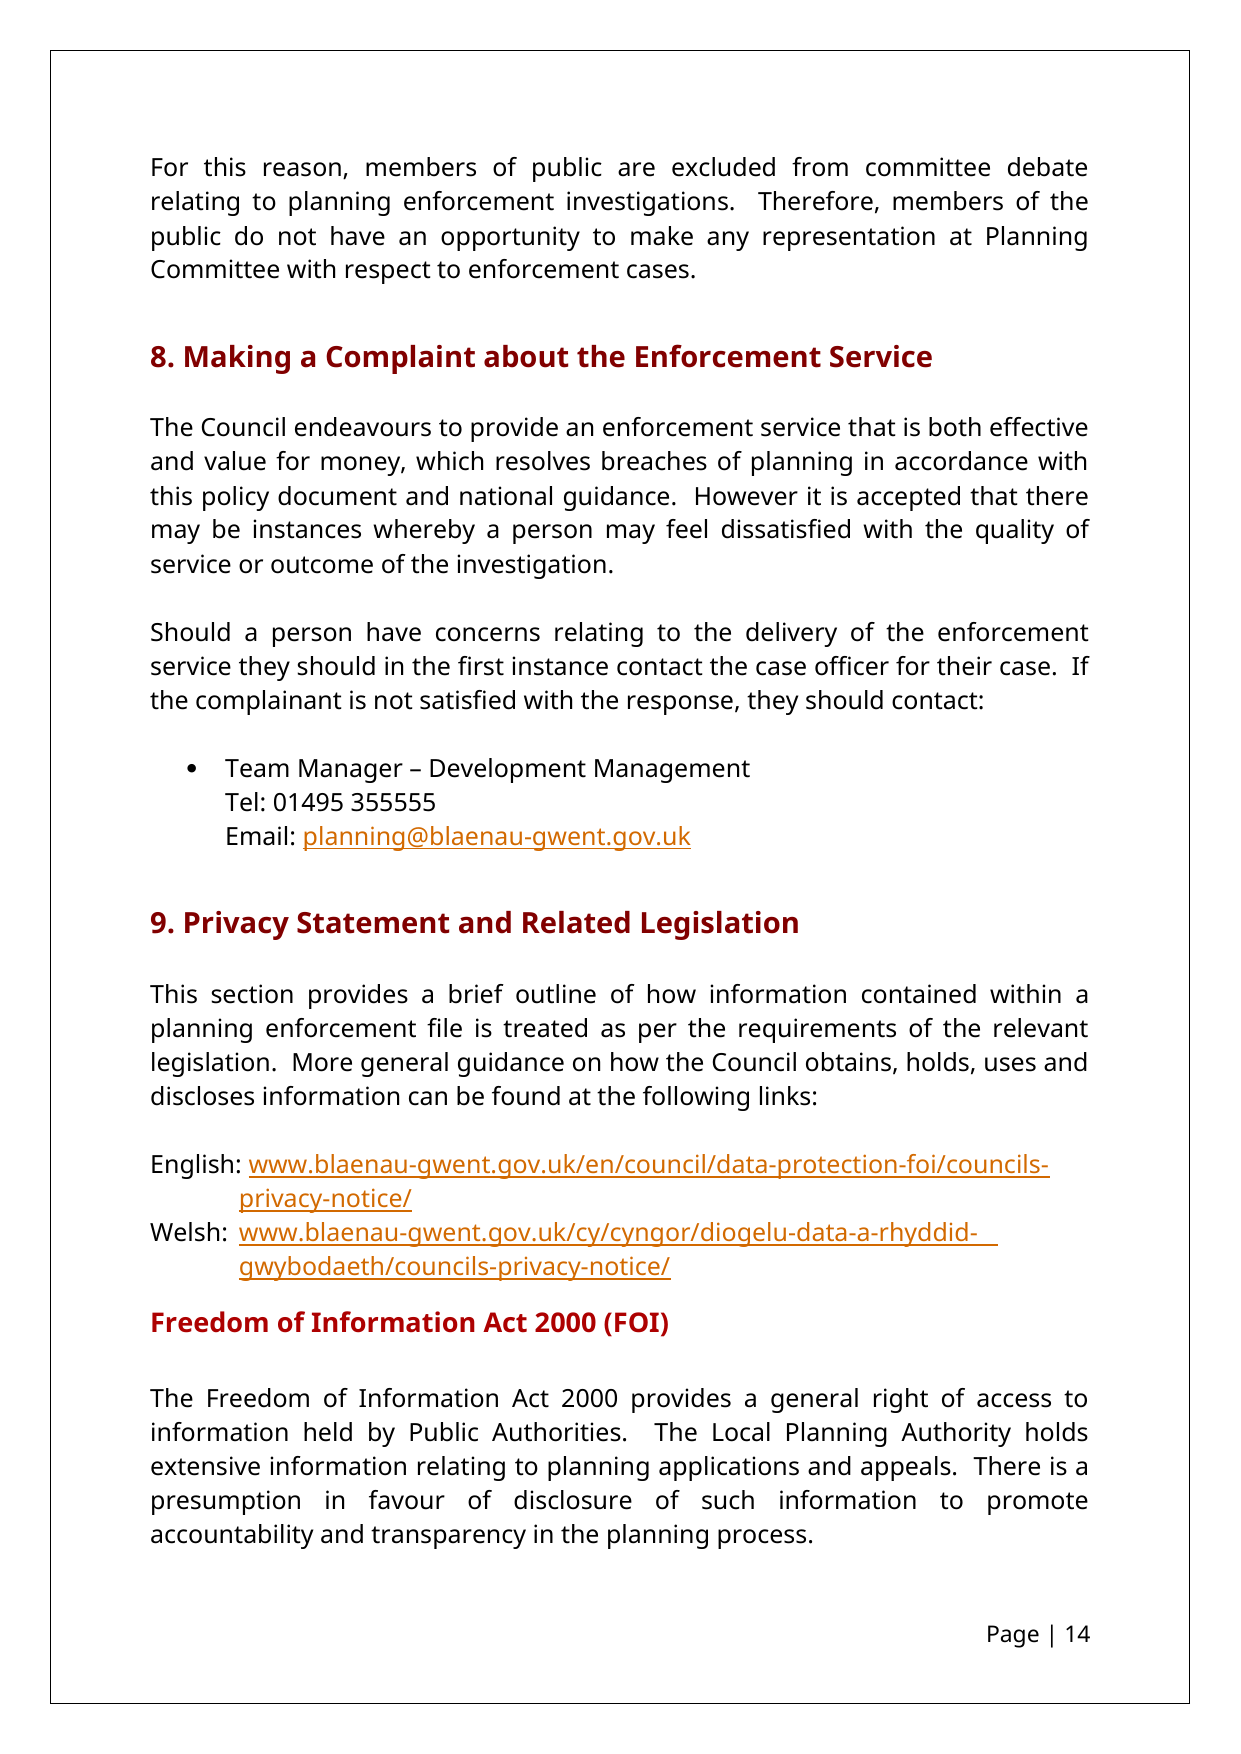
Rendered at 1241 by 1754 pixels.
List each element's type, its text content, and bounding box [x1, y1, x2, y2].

text Tel: 01495 355555 [150, 785, 1090, 819]
text This section provides a brief outline of how information contained within a planning enforcement file is treated as per the requirements of the relevant legislation. More general guidance on how the Council obtains, holds, uses and discloses information can be found at the following links: [150, 977, 1090, 1113]
text The Freedom of Information Act 2000 provides a general right of access to information held by Public Authorities. The Local Planning Authority holds extensive information relating to planning applications and appeals. There is a presumption in favour of disclosure of such information to promote accountability and transparency in the planning process. [150, 1380, 1090, 1551]
subtitle Freedom of Information Act 2000 (FOI) [150, 1304, 1090, 1341]
subtitle 9. Privacy Statement and Related Legislation [150, 903, 1090, 942]
text Should a person have concerns relating to the delivery of the enforcement service they should in the first instance contact the case officer for their case. If the complainant is not satisfied with the response, they should contact: [150, 614, 1090, 717]
subtitle 8. Making a Complaint about the Enforcement Service [150, 336, 1090, 376]
text English: www.blaenau-gwent.gov.uk/en/council/data-protection-foi/councils-privacy-notice/ [150, 1147, 1090, 1215]
text Welsh: www.blaenau-gwent.gov.uk/cy/cyngor/diogelu-data-a-rhyddid- gwybodaeth/councils-privacy-notice/ [150, 1215, 1090, 1283]
text The Council endeavours to provide an enforcement service that is both effective and value for money, which resolves breaches of planning in accordance with this policy document and national guidance. However it is accepted that there may be instances whereby a person may feel dissatisfied with the quality of service or outcome of the investigation. [150, 410, 1090, 580]
text Email: planning@blaenau-gwent.gov.uk [150, 819, 1090, 853]
list Team Manager – Development Management [187, 751, 1090, 785]
text For this reason, members of public are excluded from committee debate relating to planning enforcement investigations. Therefore, members of the public do not have an opportunity to make any representation at Planning Committee with respect to enforcement cases. [150, 150, 1090, 286]
